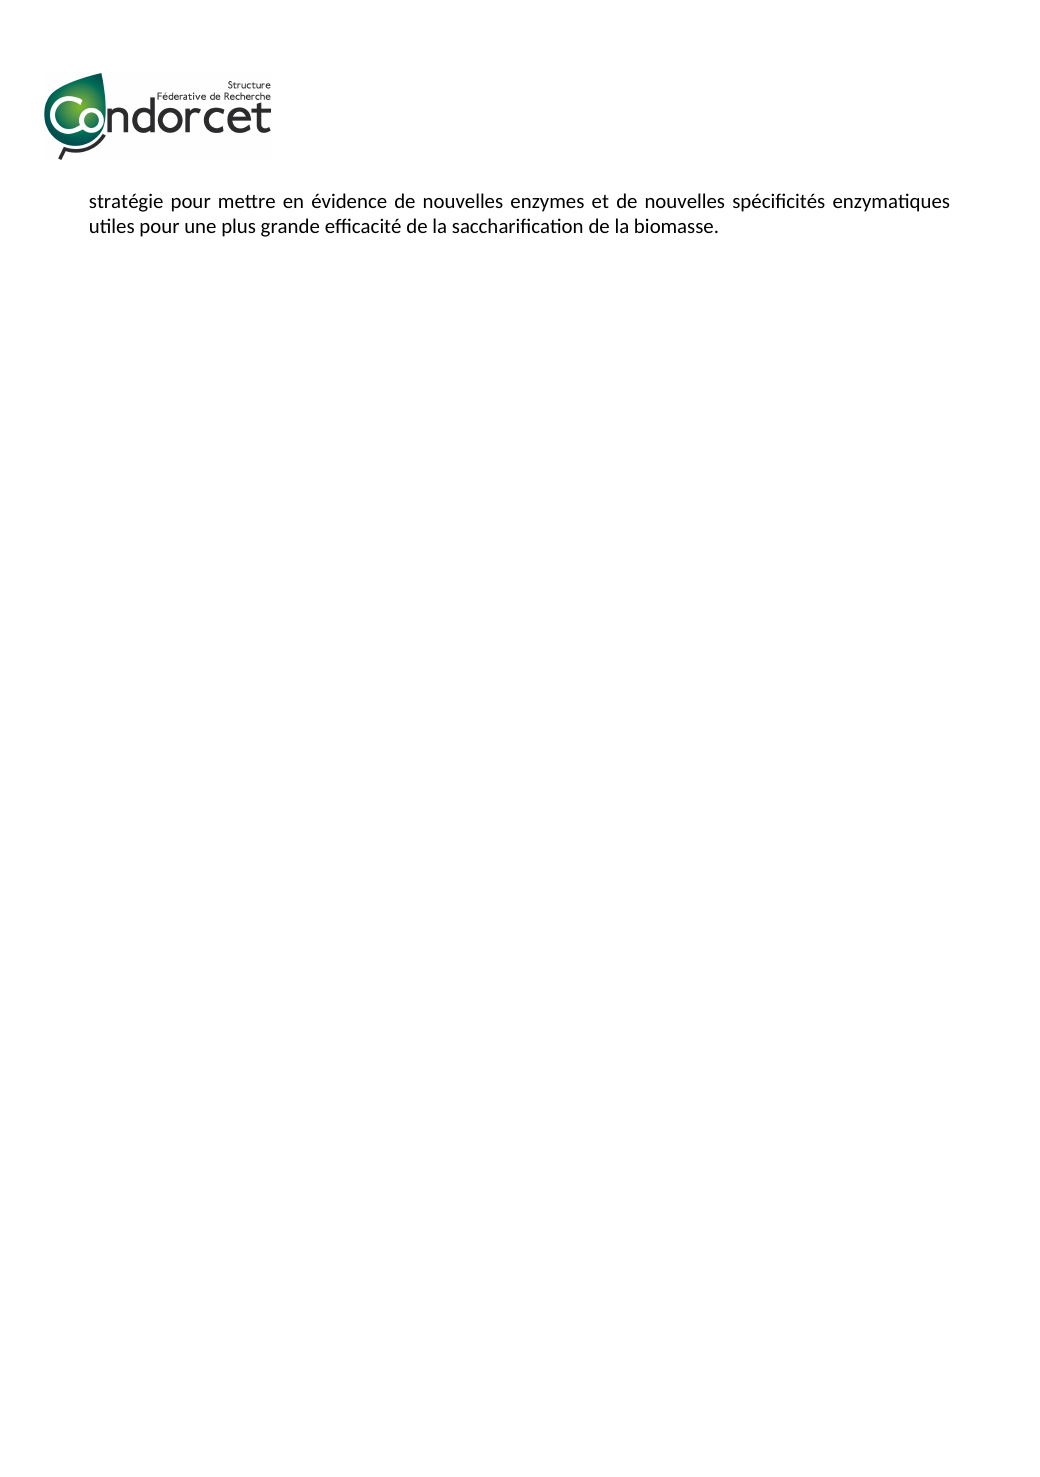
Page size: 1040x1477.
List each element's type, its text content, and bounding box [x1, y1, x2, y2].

picture [44, 73, 271, 160]
